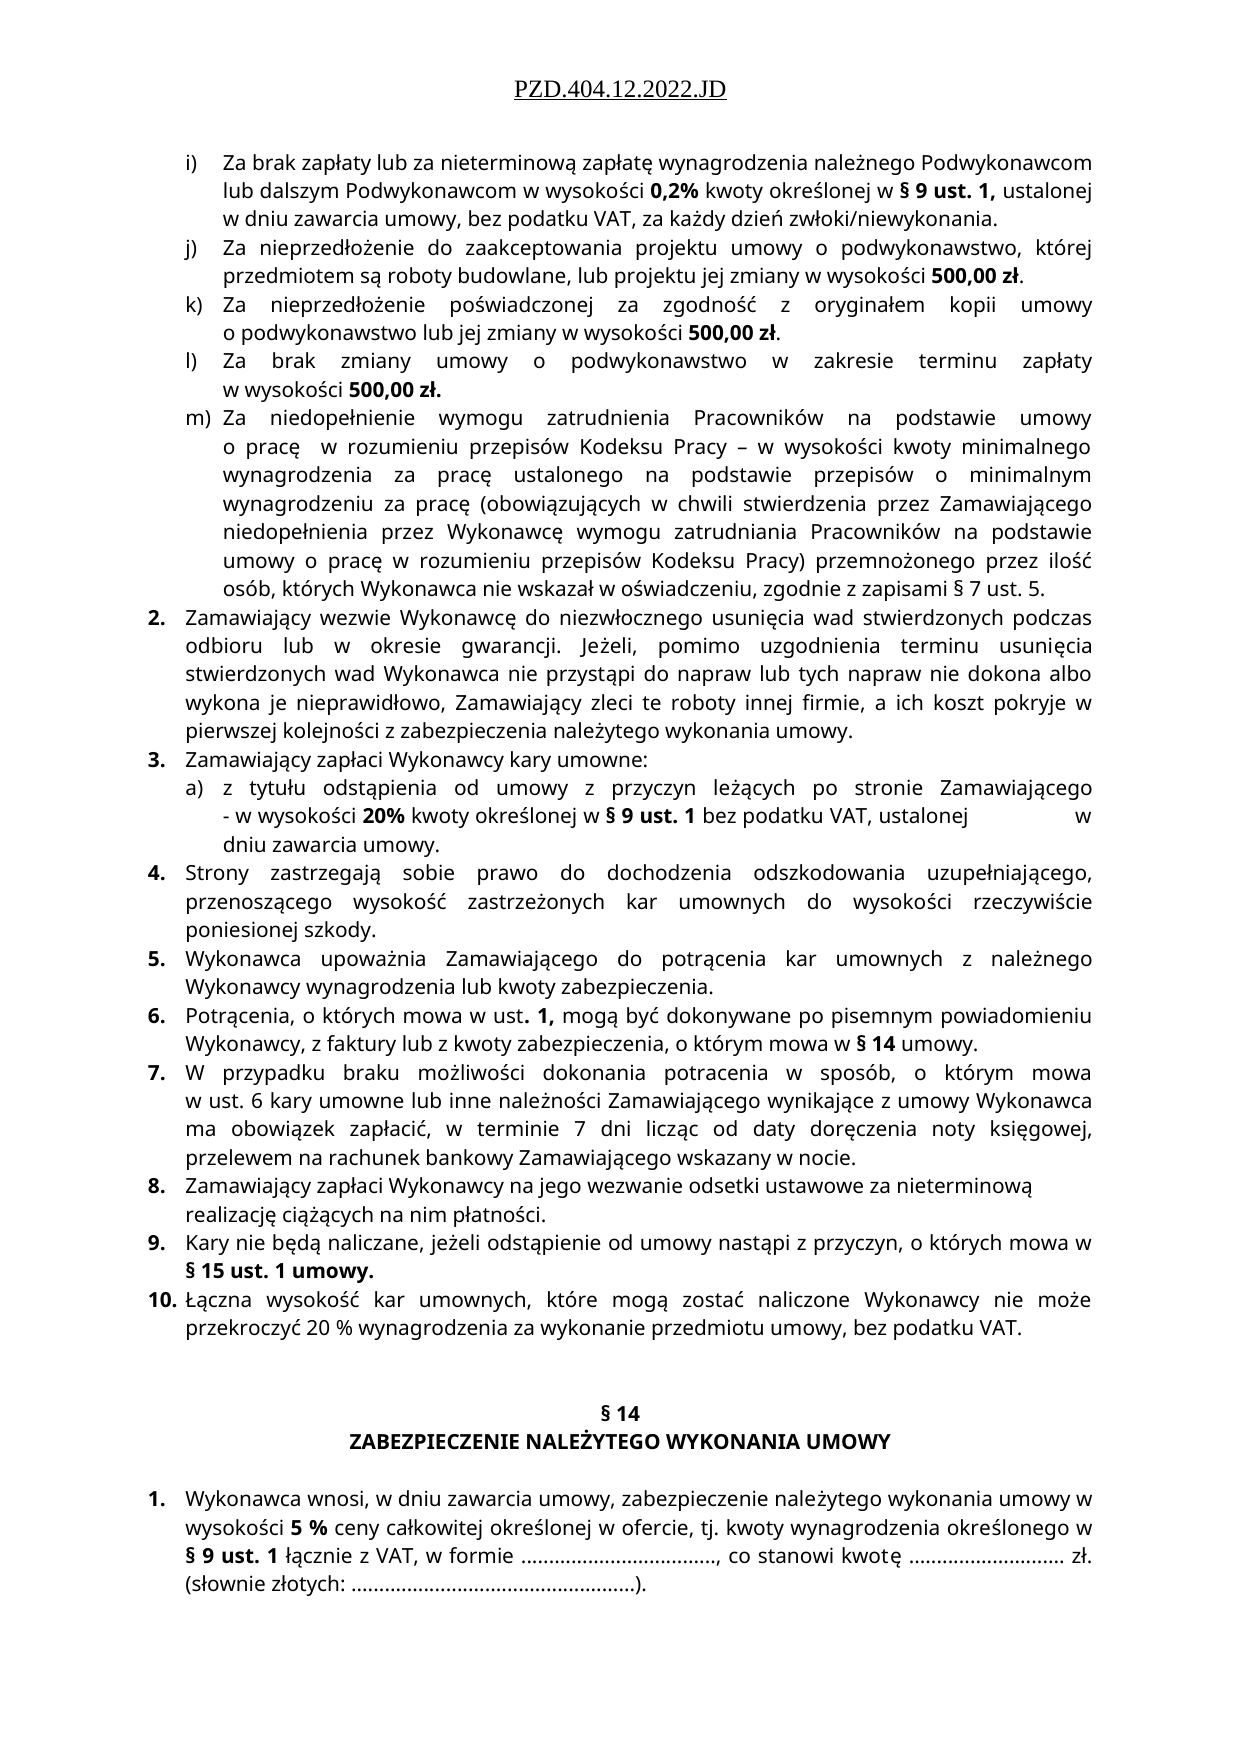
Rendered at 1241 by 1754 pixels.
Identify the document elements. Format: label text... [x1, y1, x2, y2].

list Łączna wysokość kar umownych, które mogą zostać naliczone Wykonawcy nie może przekroczyć 20 % wynagrodzenia za wykonanie przedmiotu umowy, bez podatku VAT. [148, 1285, 1093, 1342]
list Wykonawca upoważnia Zamawiającego do potrącenia kar umownych z należnego Wykonawcy wynagrodzenia lub kwoty zabezpieczenia. [148, 944, 1093, 1001]
list Zamawiający zapłaci Wykonawcy na jego wezwanie odsetki ustawowe za nieterminową realizację ciążących na nim płatności. [148, 1171, 1093, 1228]
list z tytułu odstąpienia od umowy z przyczyn leżących po stronie Zamawiającego - w wysokości 20% kwoty określonej w § 9 ust. 1 bez podatku VAT, ustalonej w dniu zawarcia umowy. [185, 773, 1093, 858]
list Za niedopełnienie wymogu zatrudnienia Pracowników na podstawie umowy o pracę w rozumieniu przepisów Kodeksu Pracy – w wysokości kwoty minimalnego wynagrodzenia za pracę ustalonego na podstawie przepisów o minimalnym wynagrodzeniu za pracę (obowiązujących w chwili stwierdzenia przez Zamawiającego niedopełnienia przez Wykonawcę wymogu zatrudniania Pracowników na podstawie umowy o pracę w rozumieniu przepisów Kodeksu Pracy) przemnożonego przez ilość osób, których Wykonawca nie wskazał w oświadczeniu, zgodnie z zapisami § 7 ust. 5. [185, 403, 1093, 603]
list W przypadku braku możliwości dokonania potracenia w sposób, o którym mowa w ust. 6 kary umowne lub inne należności Zamawiającego wynikające z umowy Wykonawca ma obowiązek zapłacić, w terminie 7 dni licząc od daty doręczenia noty księgowej, przelewem na rachunek bankowy Zamawiającego wskazany w nocie. [148, 1058, 1093, 1171]
list Strony zastrzegają sobie prawo do dochodzenia odszkodowania uzupełniającego, przenoszącego wysokość zastrzeżonych kar umownych do wysokości rzeczywiście poniesionej szkody. [148, 858, 1093, 944]
list Zamawiający zapłaci Wykonawcy kary umowne: [148, 745, 1093, 773]
text ZABEZPIECZENIE NALEŻYTEGO WYKONANIA UMOWY [148, 1427, 1093, 1456]
list Za nieprzedłożenie do zaakceptowania projektu umowy o podwykonawstwo, której przedmiotem są roboty budowlane, lub projektu jej zmiany w wysokości 500,00 zł. [185, 233, 1093, 290]
text § 14 [148, 1399, 1093, 1427]
list Wykonawca wnosi, w dniu zawarcia umowy, zabezpieczenie należytego wykonania umowy w wysokości 5 % ceny całkowitej określonej w ofercie, tj. kwoty wynagrodzenia określonego w § 9 ust. 1 łącznie z VAT, w formie ..................................., co stanowi kwotę ............................ zł. (słownie złotych: ...................................................). [148, 1484, 1093, 1598]
list Za brak zapłaty lub za nieterminową zapłatę wynagrodzenia należnego Podwykonawcom lub dalszym Podwykonawcom w wysokości 0,2% kwoty określonej w § 9 ust. 1, ustalonej w dniu zawarcia umowy, bez podatku VAT, za każdy dzień zwłoki/niewykonania. [185, 148, 1093, 233]
list Za nieprzedłożenie poświadczonej za zgodność z oryginałem kopii umowy o podwykonawstwo lub jej zmiany w wysokości 500,00 zł. [185, 290, 1093, 347]
list Potrącenia, o których mowa w ust. 1, mogą być dokonywane po pisemnym powiadomieniu Wykonawcy, z faktury lub z kwoty zabezpieczenia, o którym mowa w § 14 umowy. [148, 1001, 1093, 1058]
list Kary nie będą naliczane, jeżeli odstąpienie od umowy nastąpi z przyczyn, o których mowa w § 15 ust. 1 umowy. [148, 1228, 1093, 1285]
list Za brak zmiany umowy o podwykonawstwo w zakresie terminu zapłaty w wysokości 500,00 zł. [185, 347, 1093, 403]
list Zamawiający wezwie Wykonawcę do niezwłocznego usunięcia wad stwierdzonych podczas odbioru lub w okresie gwarancji. Jeżeli, pomimo uzgodnienia terminu usunięcia stwierdzonych wad Wykonawca nie przystąpi do napraw lub tych napraw nie dokona albo wykona je nieprawidłowo, Zamawiający zleci te roboty innej firmie, a ich koszt pokryje w pierwszej kolejności z zabezpieczenia należytego wykonania umowy. [148, 603, 1093, 745]
